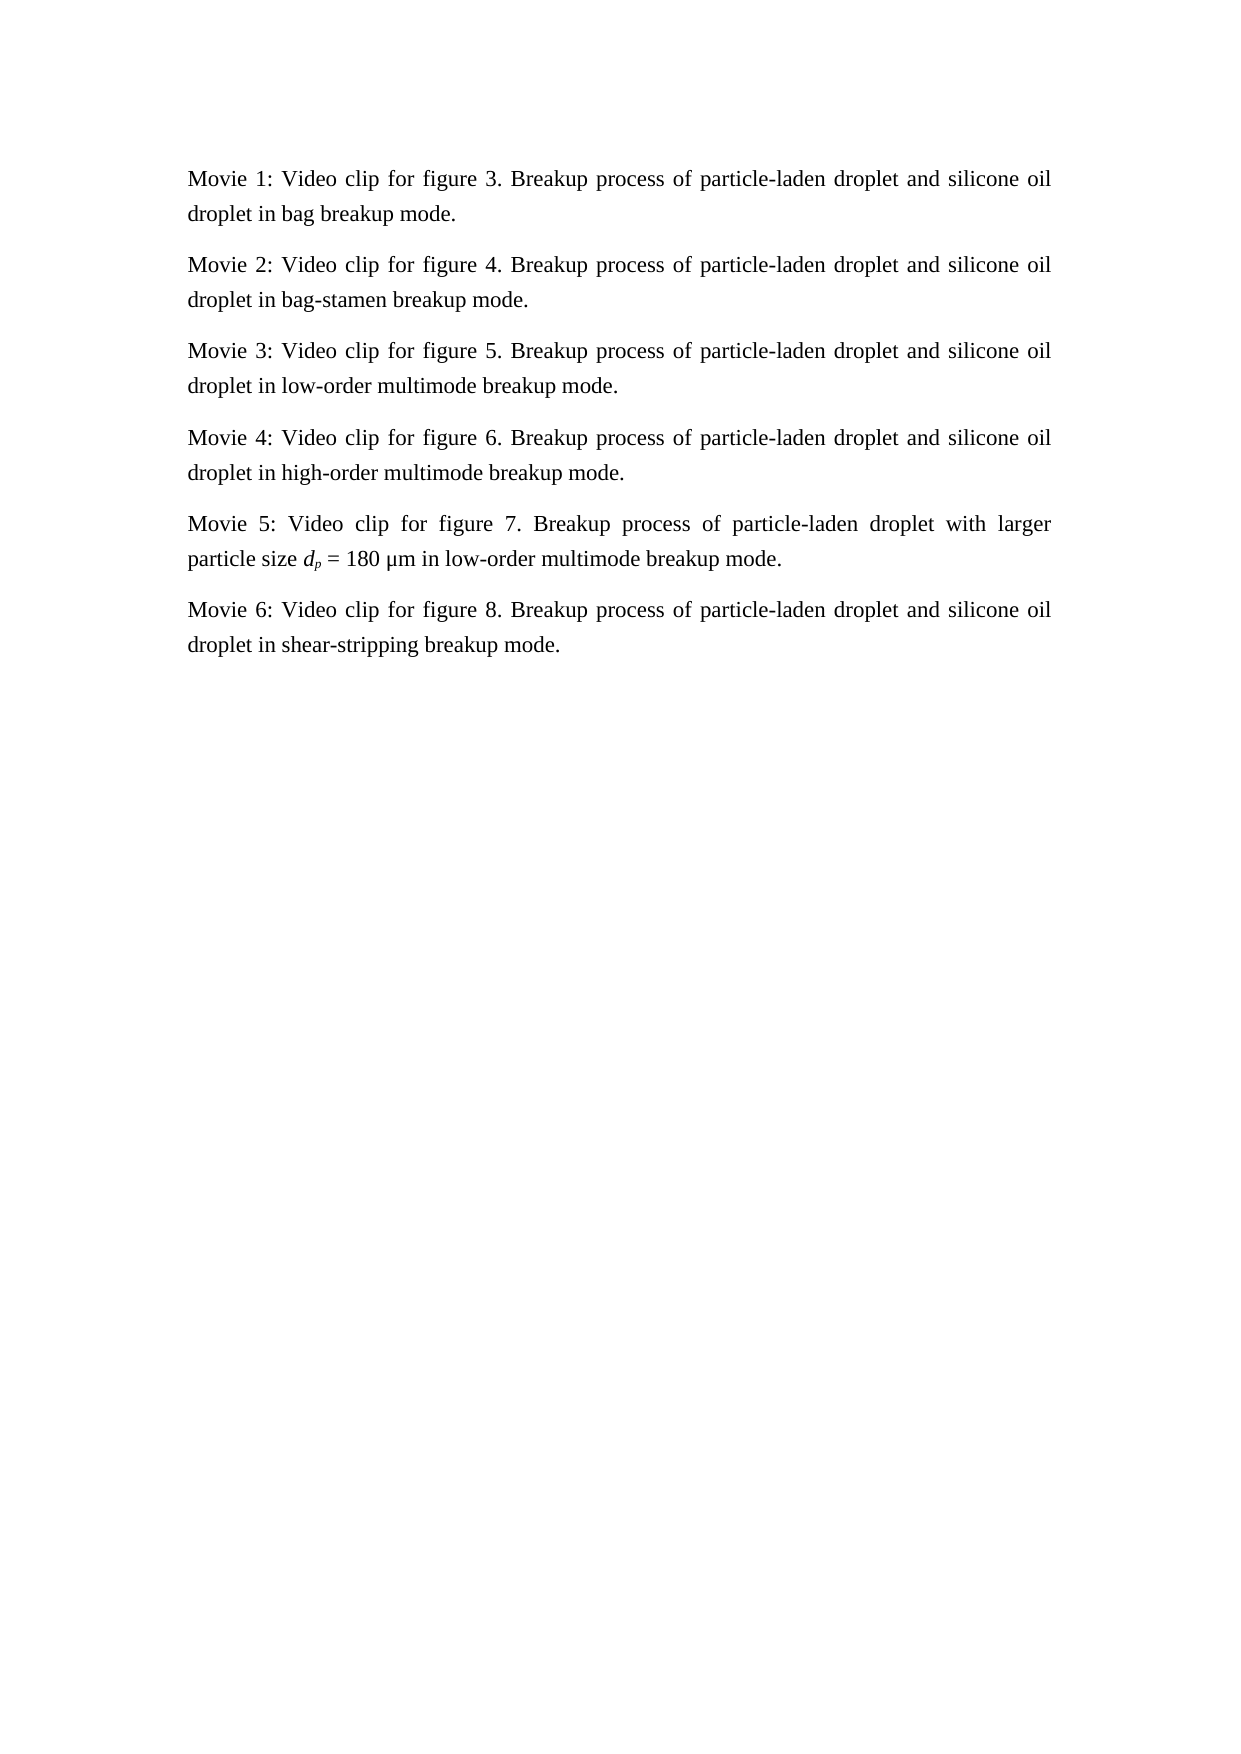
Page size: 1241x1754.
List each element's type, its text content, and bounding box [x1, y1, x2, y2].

text Movie 4: Video clip for figure 6. Breakup process of particle-laden droplet and silicone oil droplet in high-order multimode breakup mode. [187, 421, 1053, 488]
text Movie 3: Video clip for figure 5. Breakup process of particle-laden droplet and silicone oil droplet in low-order multimode breakup mode. [187, 334, 1053, 402]
text Movie 1: Video clip for figure 3. Breakup process of particle-laden droplet and silicone oil droplet in bag breakup mode. [187, 162, 1053, 229]
text Movie 2: Video clip for figure 4. Breakup process of particle-laden droplet and silicone oil droplet in bag-stamen breakup mode. [187, 248, 1053, 316]
text Movie 5: Video clip for figure 7. Breakup process of particle-laden droplet with larger particle size dp = 180 μm in low-order multimode breakup mode. [187, 507, 1053, 574]
text Movie 6: Video clip for figure 8. Breakup process of particle-laden droplet and silicone oil droplet in shear-stripping breakup mode. [187, 593, 1053, 661]
